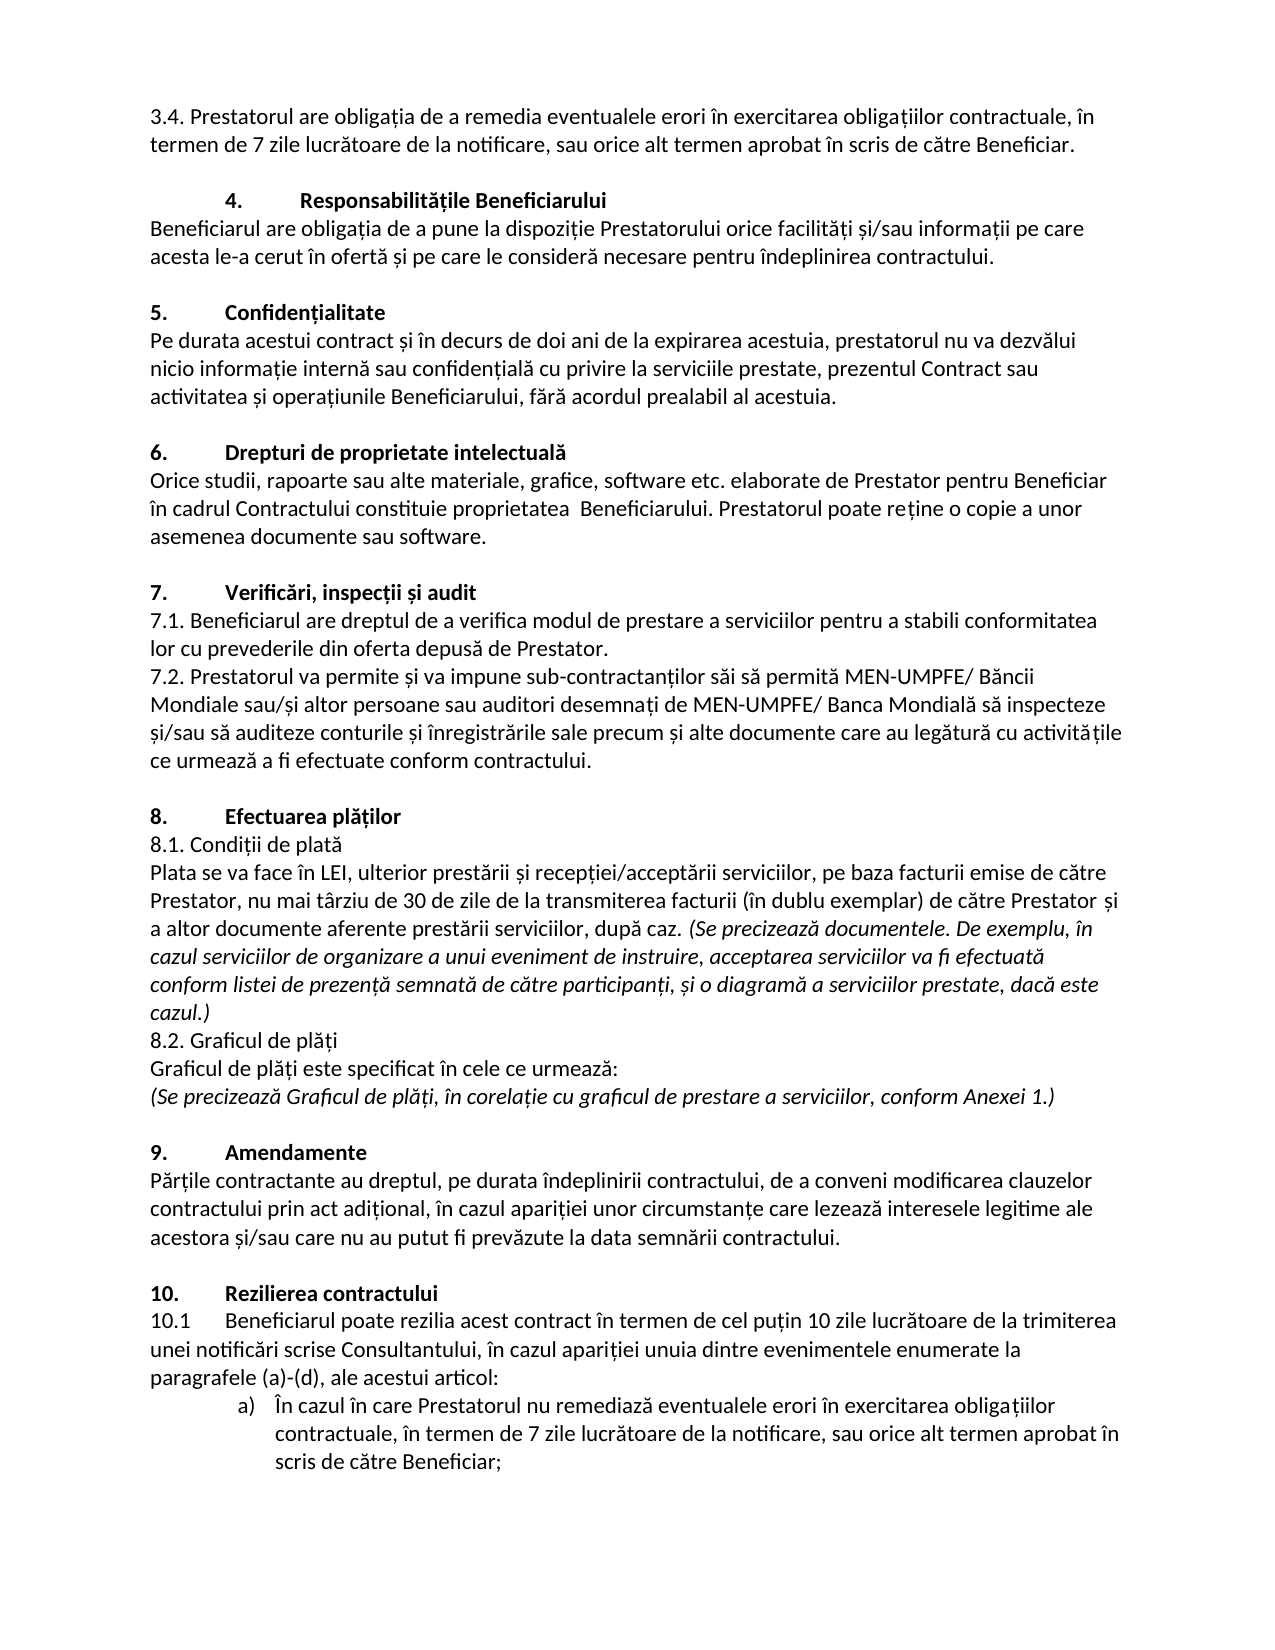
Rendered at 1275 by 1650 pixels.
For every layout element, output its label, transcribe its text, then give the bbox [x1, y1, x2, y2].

text Plata se va face în LEI, ulterior prestării și recepției/acceptării serviciilor, pe baza facturii emise de către Prestator, nu mai târziu de 30 de zile de la transmiterea facturii (în dublu exemplar) de către Prestator și a altor documente aferente prestării serviciilor, după caz. (Se precizează documentele. De exemplu, în cazul serviciilor de organizare a unui eveniment de instruire, acceptarea serviciilor va fi efectuată conform listei de prezență semnată de către participanți, și o diagramă a serviciilor prestate, dacă este cazul.) [150, 858, 1125, 1026]
text 7. Verificări, inspecții și audit [150, 578, 1125, 606]
text 3.4. Prestatorul are obligaţia de a remedia eventualele erori în exercitarea obligaţiilor contractuale, în termen de 7 zile lucrătoare de la notificare, sau orice alt termen aprobat în scris de către Beneficiar. [150, 102, 1125, 158]
text 8.1. Condiţii de plată [150, 830, 1125, 858]
text (Se precizează Graficul de plăți, în corelație cu graficul de prestare a serviciilor, conform Anexei 1.) [150, 1082, 1125, 1111]
text Pe durata acestui contract şi în decurs de doi ani de la expirarea acestuia, prestatorul nu va dezvălui nicio informaţie internă sau confidenţială cu privire la serviciile prestate, prezentul Contract sau activitatea şi operaţiunile Beneficiarului, fără acordul prealabil al acestuia. [150, 326, 1125, 410]
text 10.1 Beneficiarul poate rezilia acest contract în termen de cel puțin 10 zile lucrătoare de la trimiterea unei notificări scrise Consultantului, în cazul apariţiei unuia dintre evenimentele enumerate la paragrafele (a)-(d), ale acestui articol: [150, 1307, 1125, 1391]
text 7.1. Beneficiarul are dreptul de a verifica modul de prestare a serviciilor pentru a stabili conformitatea lor cu prevederile din oferta depusă de Prestator. [150, 606, 1125, 662]
text Orice studii, rapoarte sau alte materiale, grafice, software etc. elaborate de Prestator pentru Beneficiar în cadrul Contractului constituie proprietatea Beneficiarului. Prestatorul poate reţine o copie a unor asemenea documente sau software. [150, 466, 1125, 550]
text 6. Drepturi de proprietate intelectuală [150, 438, 1125, 466]
text 7.2. Prestatorul va permite şi va impune sub-contractanților săi să permită MEN-UMPFE/ Băncii Mondiale sau/şi altor persoane sau auditori desemnaţi de MEN-UMPFE/ Banca Mondială să inspecteze şi/sau să auditeze conturile şi înregistrările sale precum şi alte documente care au legătură cu activităţile ce urmează a fi efectuate conform contractului. [150, 662, 1125, 774]
text 10. Rezilierea contractului [150, 1279, 1125, 1307]
text Graficul de plăţi este specificat în cele ce urmează: [150, 1054, 1125, 1082]
text 9. Amendamente [150, 1138, 1125, 1167]
text 5. Confidențialitate [150, 298, 1125, 326]
text Beneficiarul are obligaţia de a pune la dispoziţie Prestatorului orice facilităţi şi/sau informaţii pe care acesta le-a cerut în ofertă şi pe care le consideră necesare pentru îndeplinirea contractului. [150, 214, 1125, 270]
text 8. Efectuarea plăților [150, 802, 1125, 830]
text Părţile contractante au dreptul, pe durata îndeplinirii contractului, de a conveni modificarea clauzelor contractului prin act adiţional, în cazul apariţiei unor circumstanţe care lezează interesele legitime ale acestora şi/sau care nu au putut fi prevăzute la data semnării contractului. [150, 1167, 1125, 1251]
list În cazul în care Prestatorul nu remediază eventualele erori în exercitarea obligaţiilor contractuale, în termen de 7 zile lucrătoare de la notificare, sau orice alt termen aprobat în scris de către Beneficiar; [237, 1391, 1125, 1475]
text 8.2. Graficul de plăţi [150, 1026, 1125, 1054]
text 4. Responsabilităţile Beneficiarului [150, 186, 1125, 214]
